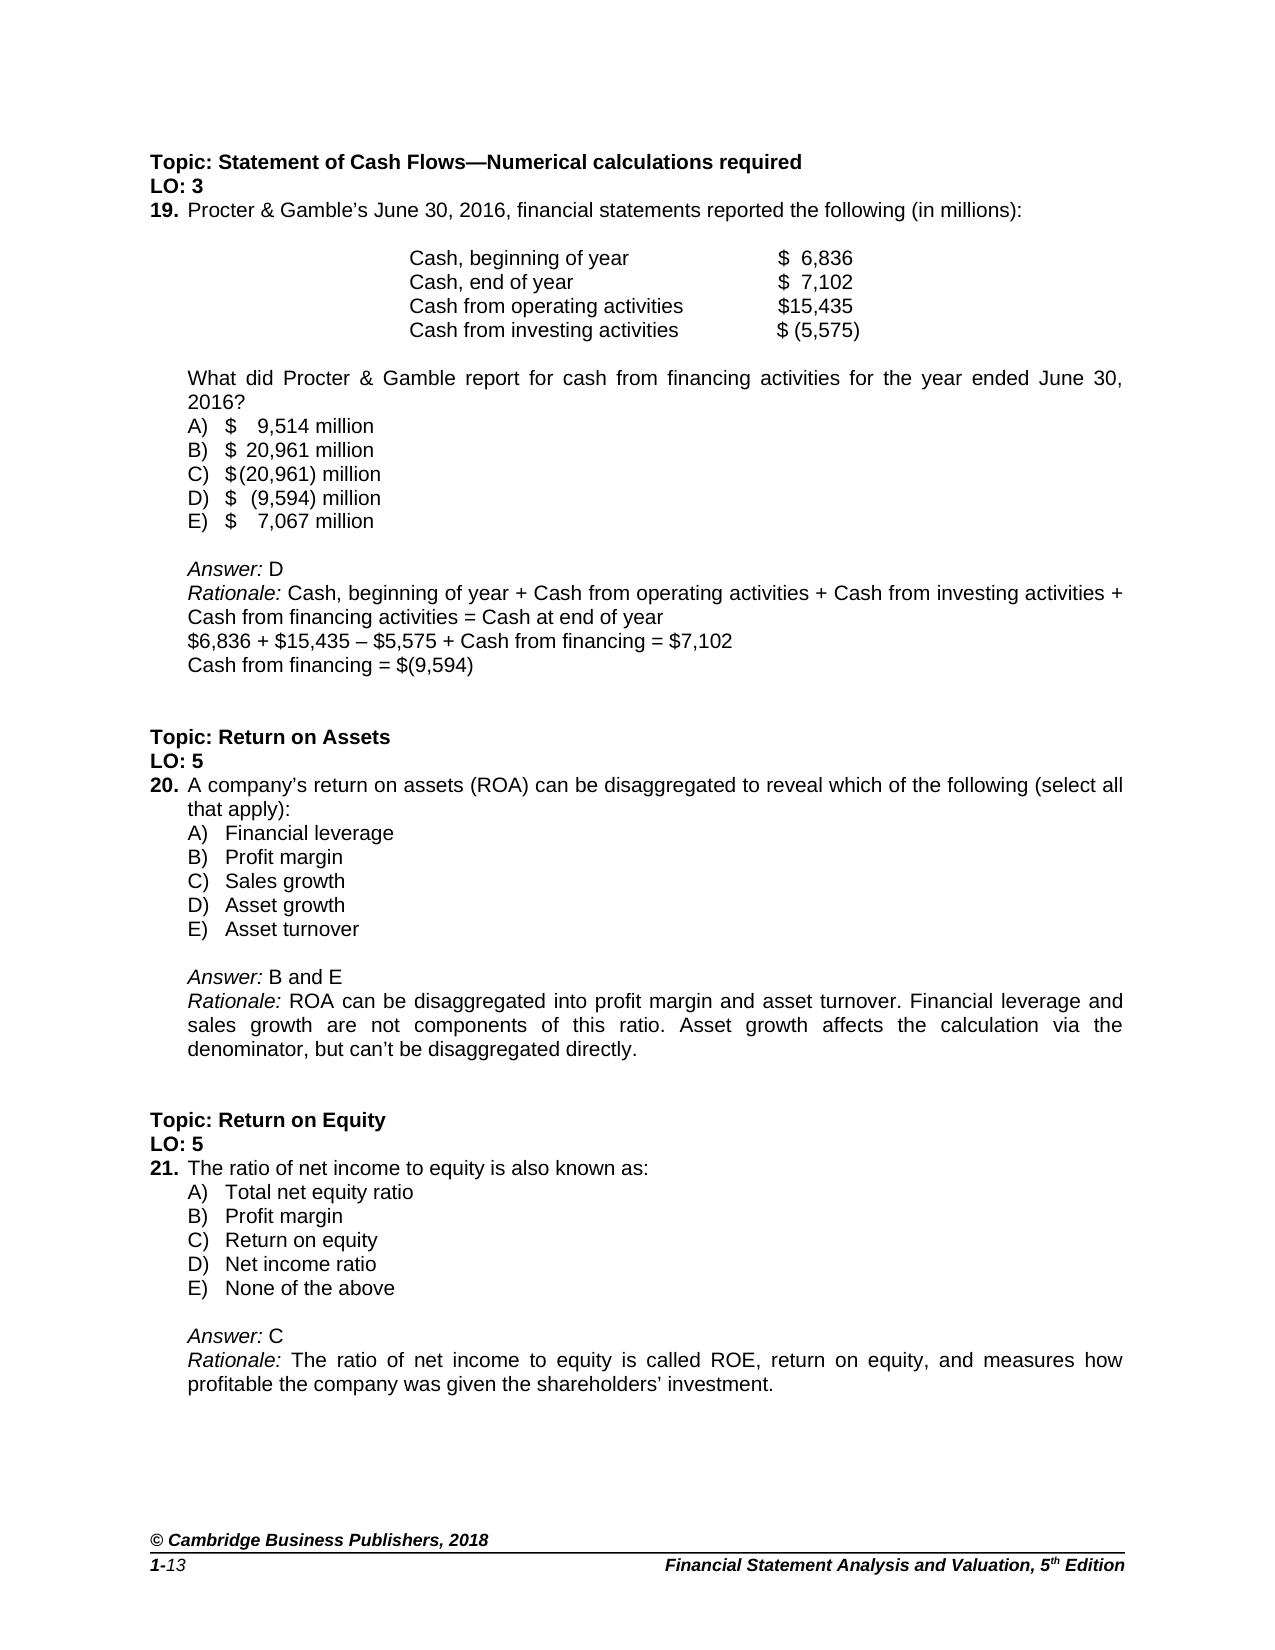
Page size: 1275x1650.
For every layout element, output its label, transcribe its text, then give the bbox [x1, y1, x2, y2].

text 21. The ratio of net income to equity is also known as: [150, 1156, 1125, 1180]
text Answer: D [187, 557, 1125, 581]
table_cell $ (5,575) [747, 318, 877, 342]
table_header $ 6,836 [747, 246, 877, 270]
text Topic: Return on Equity [150, 1108, 1125, 1132]
text Answer: C [187, 1324, 1125, 1348]
text A) Total net equity ratio [187, 1180, 1125, 1204]
text Cash from financing = $(9,594) [187, 653, 1125, 677]
text LO: 5 [150, 749, 1125, 773]
table_cell Cash from investing activities [398, 318, 747, 342]
text Rationale: Cash, beginning of year + Cash from operating activities + Cash from investing activities + Cash from financing activities = Cash at end of year [187, 581, 1125, 629]
text A) $ 9,514 million [187, 413, 1125, 437]
text E) Asset turnover [187, 917, 1125, 941]
text C) Sales growth [187, 869, 1125, 893]
text A) Financial leverage [187, 821, 1125, 845]
text E) $ 7,067 million [187, 509, 1125, 533]
text Topic: Statement of Cash Flows—Numerical calculations required [150, 150, 1125, 174]
text B) $ 20,961 million [187, 437, 1125, 461]
text D) $ (9,594) million [187, 485, 1125, 509]
text Rationale: The ratio of net income to equity is called ROE, return on equity, and measures how profitable the company was given the shareholders’ investment. [187, 1348, 1125, 1396]
text What did Procter & Gamble report for cash from financing activities for the year ended June 30, 2016? [187, 366, 1125, 413]
text B) Profit margin [187, 845, 1125, 869]
text C) $ (20,961) million [187, 461, 1125, 485]
table_cell $ 7,102 [747, 270, 877, 294]
text LO: 5 [150, 1132, 1125, 1156]
text Topic: Return on Assets [150, 725, 1125, 749]
text B) Profit margin [187, 1204, 1125, 1228]
text 20. A company’s return on assets (ROA) can be disaggregated to reveal which of the following (select all that apply): [150, 773, 1125, 821]
text E) None of the above [187, 1276, 1125, 1300]
table_cell Cash, end of year [398, 270, 747, 294]
table_cell $15,435 [747, 294, 877, 318]
text LO: 3 [150, 174, 1125, 198]
text C) Return on equity [187, 1228, 1125, 1252]
text Rationale: ROA can be disaggregated into profit margin and asset turnover. Financial leverage and sales growth are not components of this ratio. Asset growth affects the calculation via the denominator, but can’t be disaggregated directly. [187, 988, 1125, 1060]
text D) Asset growth [187, 893, 1125, 917]
text $6,836 + $15,435 – $5,575 + Cash from financing = $7,102 [187, 629, 1125, 653]
text D) Net income ratio [187, 1252, 1125, 1276]
text 19. Procter & Gamble’s June 30, 2016, financial statements reported the following (in millions): [150, 198, 1125, 222]
text Answer: B and E [187, 964, 1125, 988]
table_cell Cash from operating activities [398, 294, 747, 318]
table_header Cash, beginning of year [398, 246, 747, 270]
